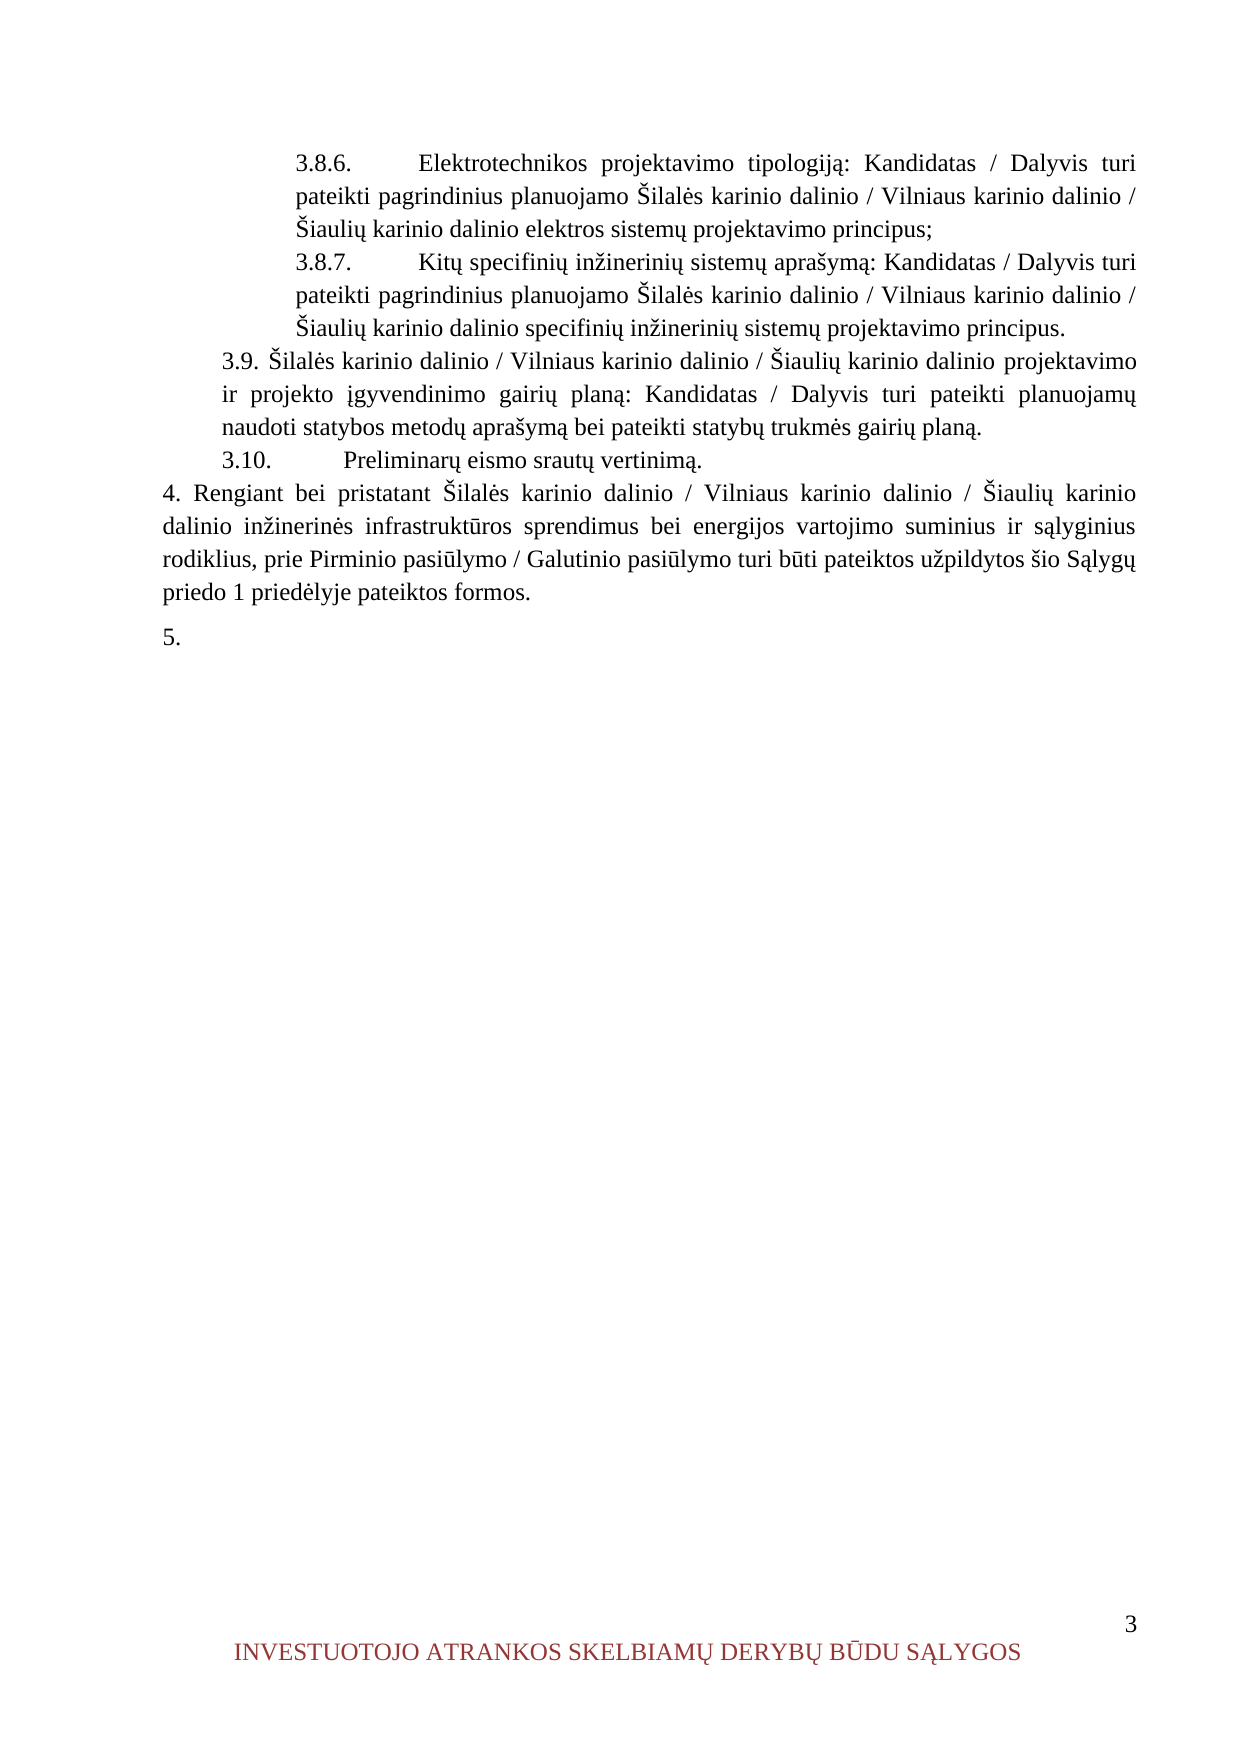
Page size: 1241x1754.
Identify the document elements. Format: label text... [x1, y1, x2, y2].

list Preliminarų eismo srautų vertinimą. [222, 445, 1137, 474]
list Rengiant bei pristatant Šilalės karinio dalinio / Vilniaus karinio dalinio / Šiaulių karinio dalinio inžinerinės infrastruktūros sprendimus bei energijos vartojimo suminius ir sąlyginius rodiklius, prie Pirminio pasiūlymo / Galutinio pasiūlymo turi būti pateiktos užpildytos šio Sąlygų priedo 1 priedėlyje pateiktos formos. [162, 478, 1137, 606]
list Kitų specifinių inžinerinių sistemų aprašymą: Kandidatas / Dalyvis turi pateikti pagrindinius planuojamo Šilalės karinio dalinio / Vilniaus karinio dalinio / Šiaulių karinio dalinio specifinių inžinerinių sistemų projektavimo principus. [295, 247, 1137, 342]
list Elektrotechnikos projektavimo tipologiją: Kandidatas / Dalyvis turi pateikti pagrindinius planuojamo Šilalės karinio dalinio / Vilniaus karinio dalinio / Šiaulių karinio dalinio elektros sistemų projektavimo principus; [295, 148, 1137, 242]
list Šilalės karinio dalinio / Vilniaus karinio dalinio / Šiaulių karinio dalinio projektavimo ir projekto įgyvendinimo gairių planą: Kandidatas / Dalyvis turi pateikti planuojamų naudoti statybos metodų aprašymą bei pateikti statybų trukmės gairių planą. [222, 346, 1137, 441]
